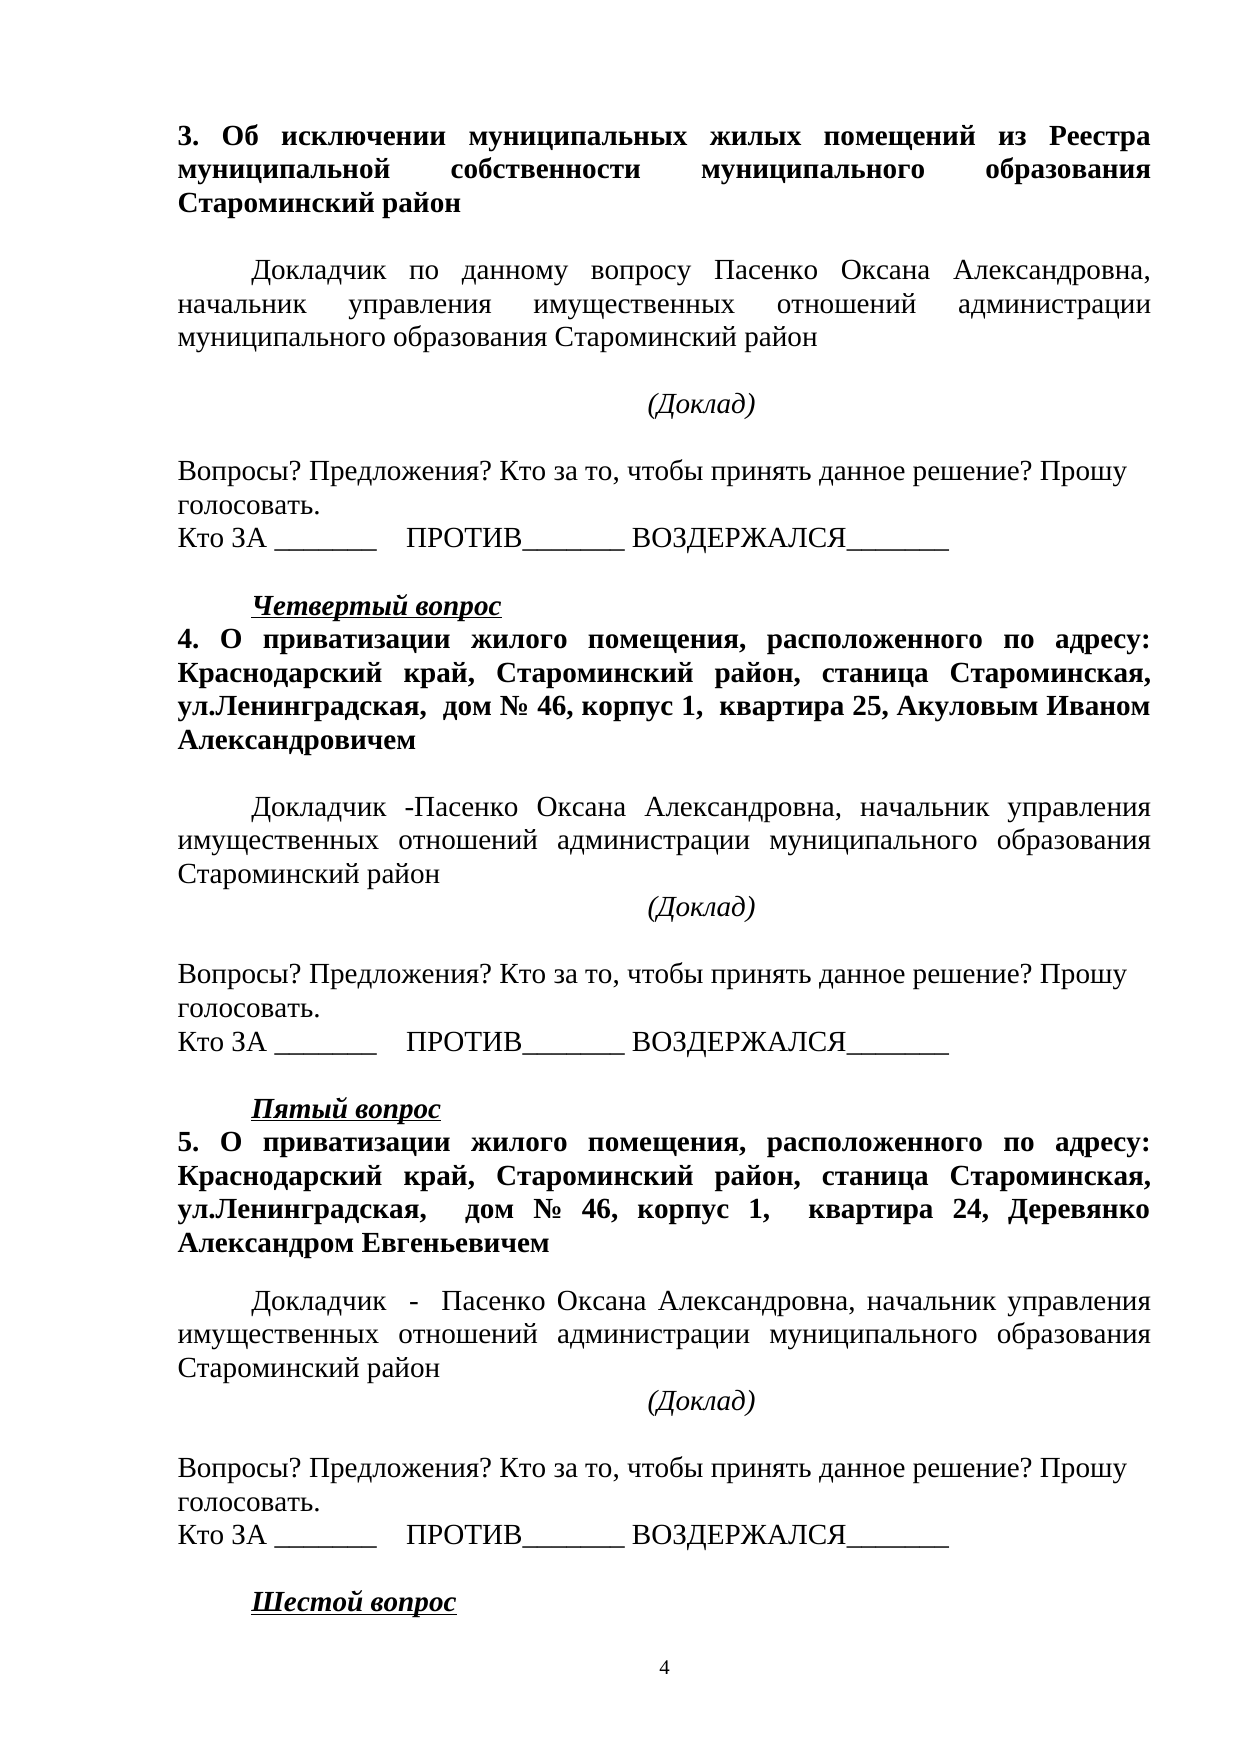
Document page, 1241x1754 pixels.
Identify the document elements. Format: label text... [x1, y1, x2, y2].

text Вопросы? Предложения? Кто за то, чтобы принять данное решение? Прошу голосовать. [177, 957, 1152, 1024]
text 4. О приватизации жилого помещения, расположенного по адресу: Краснодарский край, Староминский район, станица Староминская, ул.Ленинградская, дом № 46, корпус 1, квартира 25, Акуловым Иваном Александровичем [177, 621, 1152, 755]
text (Доклад) [177, 889, 1152, 923]
text 3. Об исключении муниципальных жилых помещений из Реестра муниципальной собственности муниципального образования Староминский район [177, 118, 1152, 219]
text (Доклад) [177, 386, 1152, 420]
text Докладчик -Пасенко Оксана Александровна, начальник управления имущественных отношений администрации муниципального образования Староминский район [177, 789, 1152, 889]
text Кто ЗА _______ ПРОТИВ_______ ВОЗДЕРЖАЛСЯ_______ [177, 1024, 1152, 1057]
text Пятый вопрос [177, 1091, 1152, 1124]
text Кто ЗА _______ ПРОТИВ_______ ВОЗДЕРЖАЛСЯ_______ [177, 521, 1152, 554]
text Докладчик - Пасенко Оксана Александровна, начальник управления имущественных отношений администрации муниципального образования Староминский район [177, 1283, 1152, 1383]
text (Доклад) [177, 1383, 1152, 1417]
text 5. О приватизации жилого помещения, расположенного по адресу: Краснодарский край, Староминский район, станица Староминская, ул.Ленинградская, дом № 46, корпус 1, квартира 24, Деревянко Александром Евгеньевичем [177, 1124, 1152, 1258]
text Докладчик по данному вопросу Пасенко Оксана Александровна, начальник управления имущественных отношений администрации муниципального образования Староминский район [177, 252, 1152, 353]
text Четвертый вопрос [177, 588, 1152, 621]
text Шестой вопрос [177, 1584, 1152, 1618]
text Кто ЗА _______ ПРОТИВ_______ ВОЗДЕРЖАЛСЯ_______ [177, 1517, 1152, 1551]
text Вопросы? Предложения? Кто за то, чтобы принять данное решение? Прошу голосовать. [177, 453, 1152, 521]
text Вопросы? Предложения? Кто за то, чтобы принять данное решение? Прошу голосовать. [177, 1450, 1152, 1517]
